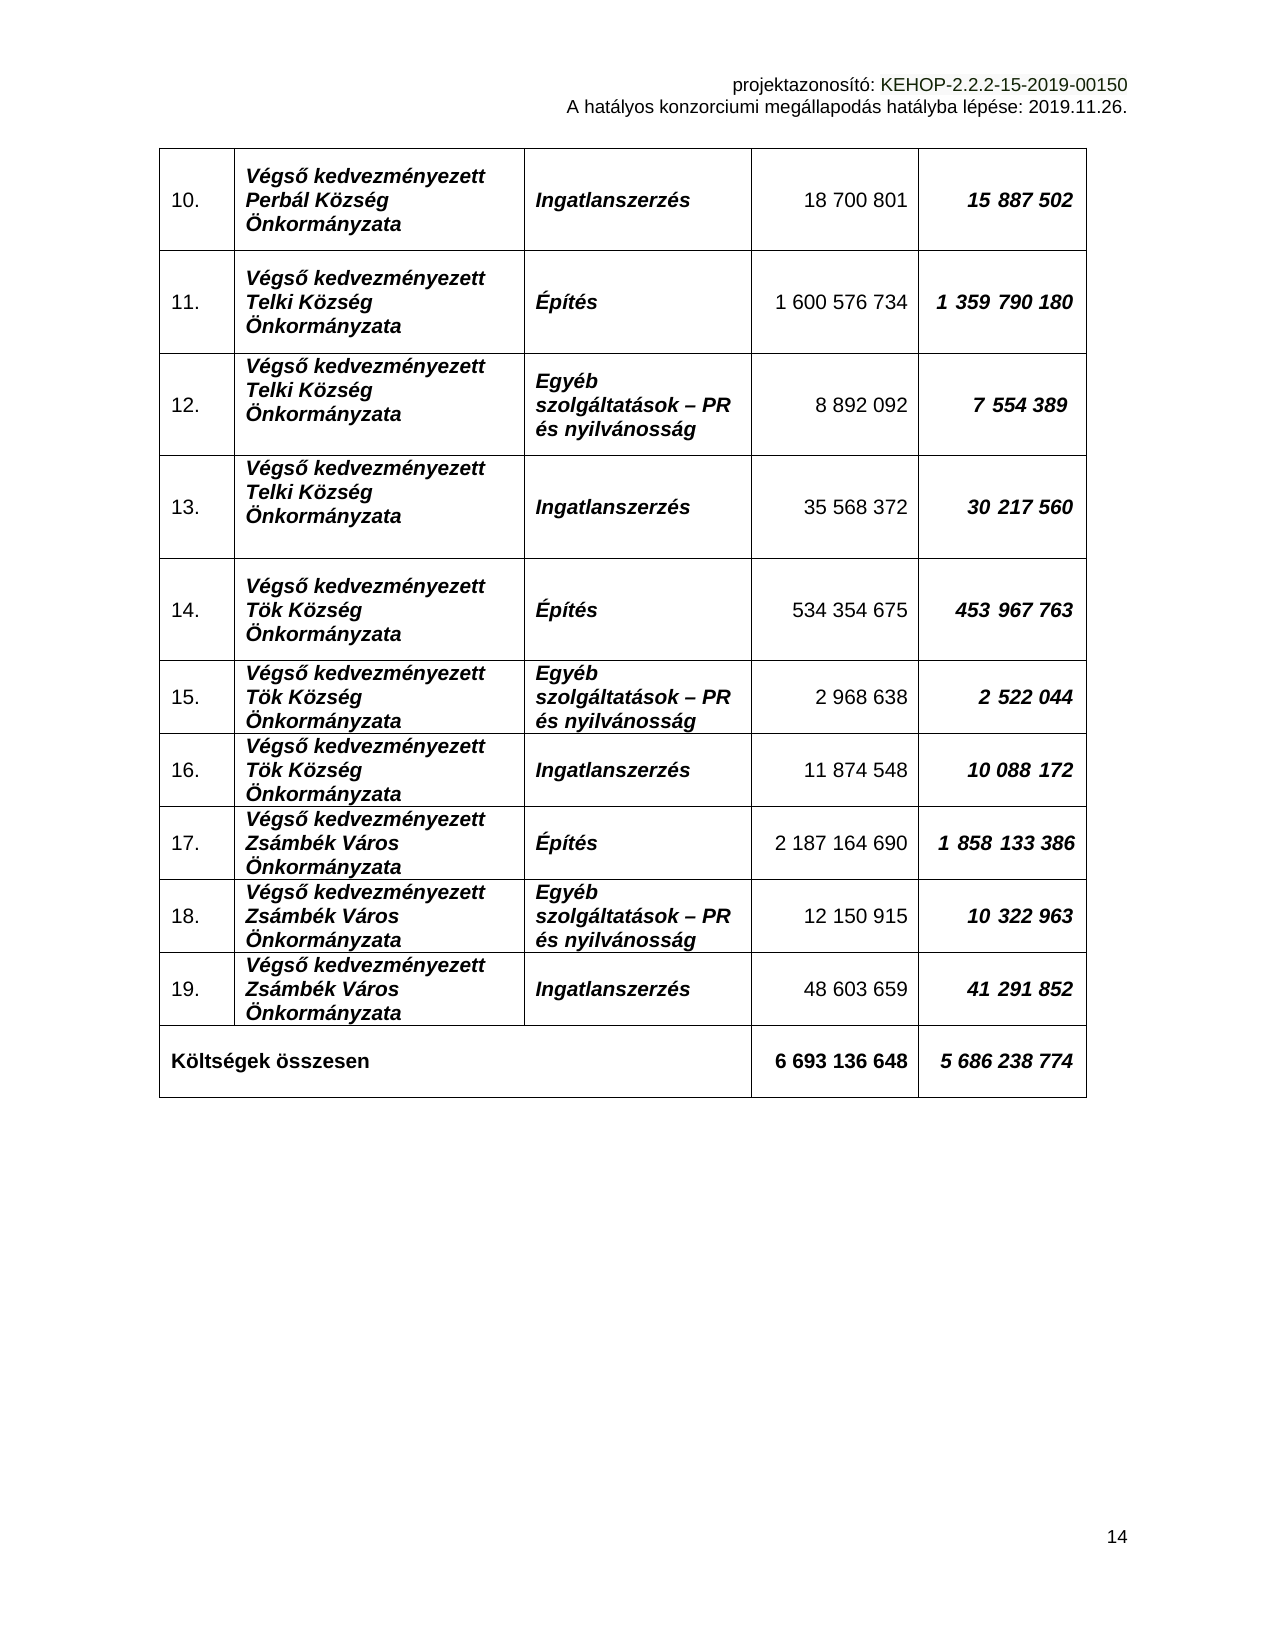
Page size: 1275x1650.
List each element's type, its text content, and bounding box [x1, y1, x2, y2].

table_cell Végső kedvezményezett Telki Község Önkormányzata [235, 251, 524, 353]
table_cell 10 322 963 [919, 880, 1086, 952]
table_cell 15 887 502 [919, 149, 1086, 250]
table_cell Költségek összesen [160, 1026, 751, 1097]
table_cell Ingatlanszerzés [525, 456, 751, 558]
table_cell 19. [160, 953, 234, 1025]
table_cell 6 693 136 648 [752, 1026, 918, 1097]
table_cell 41 291 852 [919, 953, 1086, 1025]
table_cell Végső kedvezményezett Tök Község Önkormányzata [235, 559, 524, 660]
table_cell 18. [160, 880, 234, 952]
table_cell 7 554 389 [919, 354, 1086, 455]
table_cell Ingatlanszerzés [525, 734, 751, 806]
table_cell 1 858 133 386 [919, 807, 1086, 879]
table_cell 12. [160, 354, 234, 455]
table_cell 13. [160, 456, 234, 558]
table_cell 35 568 372 [752, 456, 918, 558]
table_cell Egyéb szolgáltatások – PR és nyilvánosság [525, 354, 751, 455]
table_cell 15. [160, 661, 234, 733]
table_cell 534 354 675 [752, 559, 918, 660]
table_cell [235, 149, 524, 250]
table_cell Egyéb szolgáltatások – PR és nyilvánosság [525, 661, 751, 733]
table_cell Egyéb szolgáltatások – PR és nyilvánosság [525, 880, 751, 952]
table_cell 12 150 915 [752, 880, 918, 952]
table_cell Végső kedvezményezett Zsámbék Város Önkormányzata [235, 880, 524, 952]
table_cell 14. [160, 559, 234, 660]
table_cell Végső kedvezményezett Zsámbék Város Önkormányzata [235, 953, 524, 1025]
table_cell Végső kedvezményezett Telki Község Önkormányzata [235, 456, 524, 558]
table_cell 1 359 790 180 [919, 251, 1086, 353]
table_cell 2 968 638 [752, 661, 918, 733]
table_cell 30 217 560 [919, 456, 1086, 558]
table_cell 8 892 092 [752, 354, 918, 455]
table_cell 10. [160, 149, 234, 250]
table_cell 2 187 164 690 [752, 807, 918, 879]
table_cell 17. [160, 807, 234, 879]
table_cell Ingatlanszerzés [525, 953, 751, 1025]
table_cell 48 603 659 [752, 953, 918, 1025]
table_cell 453 967 763 [919, 559, 1086, 660]
table_cell 1 600 576 734 [752, 251, 918, 353]
table_cell Végső kedvezményezett Tök Község Önkormányzata [235, 734, 524, 806]
table_cell 2 522 044 [919, 661, 1086, 733]
table_cell Építés [525, 559, 751, 660]
table_cell Ingatlanszerzés [525, 149, 751, 250]
table_cell Végső kedvezményezett Tök Község Önkormányzata [235, 661, 524, 733]
table_cell Építés [525, 251, 751, 353]
table_cell Építés [525, 807, 751, 879]
table_cell Végső kedvezményezett Telki Község Önkormányzata [235, 354, 524, 455]
table_cell 11. [160, 251, 234, 353]
table_cell 11 874 548 [752, 734, 918, 806]
table_cell Végső kedvezményezett Zsámbék Város Önkormányzata [235, 807, 524, 879]
table_cell 16. [160, 734, 234, 806]
table_cell 5 686 238 774 [919, 1026, 1086, 1097]
table_cell 18 700 801 [752, 149, 918, 250]
table_cell 10 088 172 [919, 734, 1086, 806]
